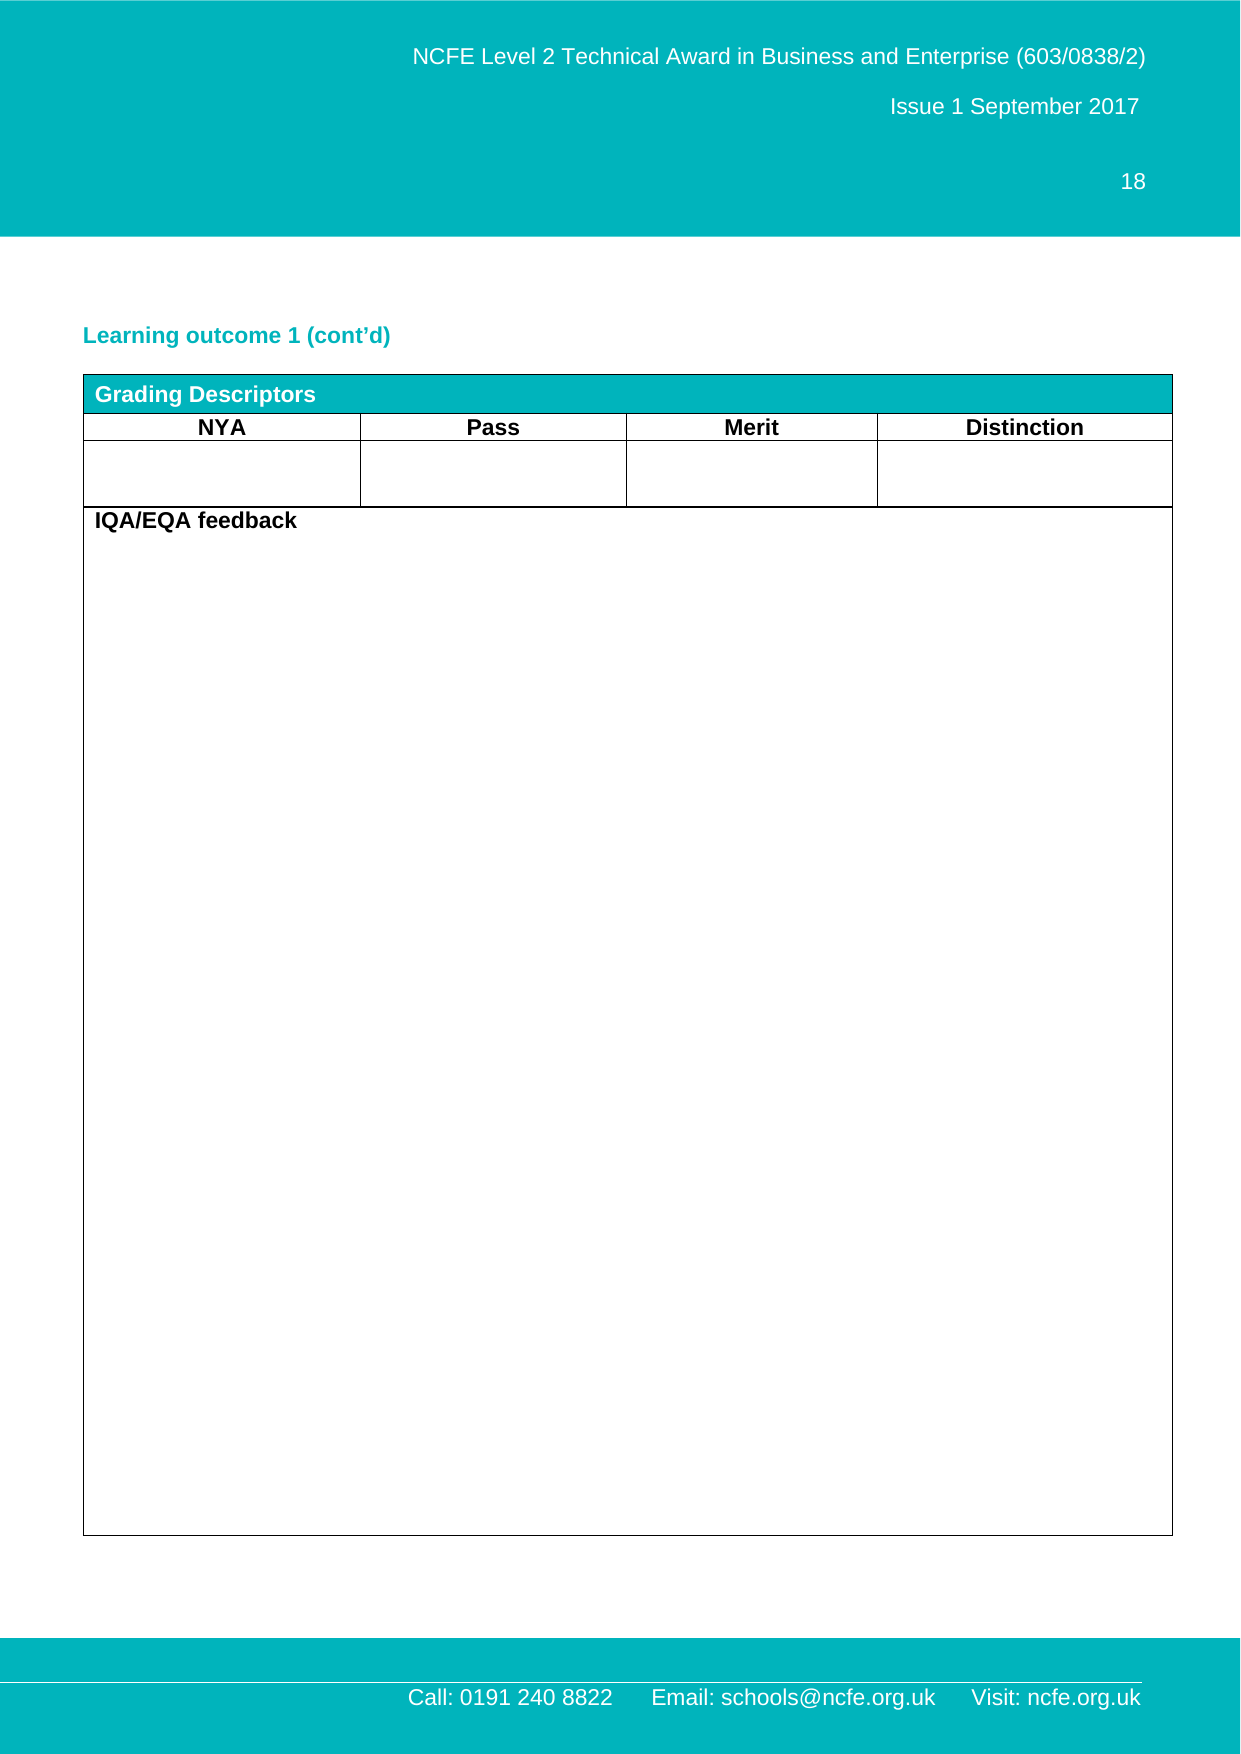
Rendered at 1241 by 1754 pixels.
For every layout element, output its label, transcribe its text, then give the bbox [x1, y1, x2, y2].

table_cell [878, 441, 1172, 506]
table_cell [361, 441, 626, 506]
table_cell NYA [84, 414, 360, 440]
table_cell Pass [361, 414, 626, 440]
table_cell Merit [627, 414, 877, 440]
table_cell IQA/EQA feedback [84, 508, 1172, 1535]
table_header Grading Descriptors [84, 375, 1172, 413]
table_cell [627, 441, 877, 506]
table_cell Distinction [878, 414, 1172, 440]
table_cell [84, 441, 360, 506]
text Learning outcome 1 (cont’d) [83, 322, 1146, 348]
